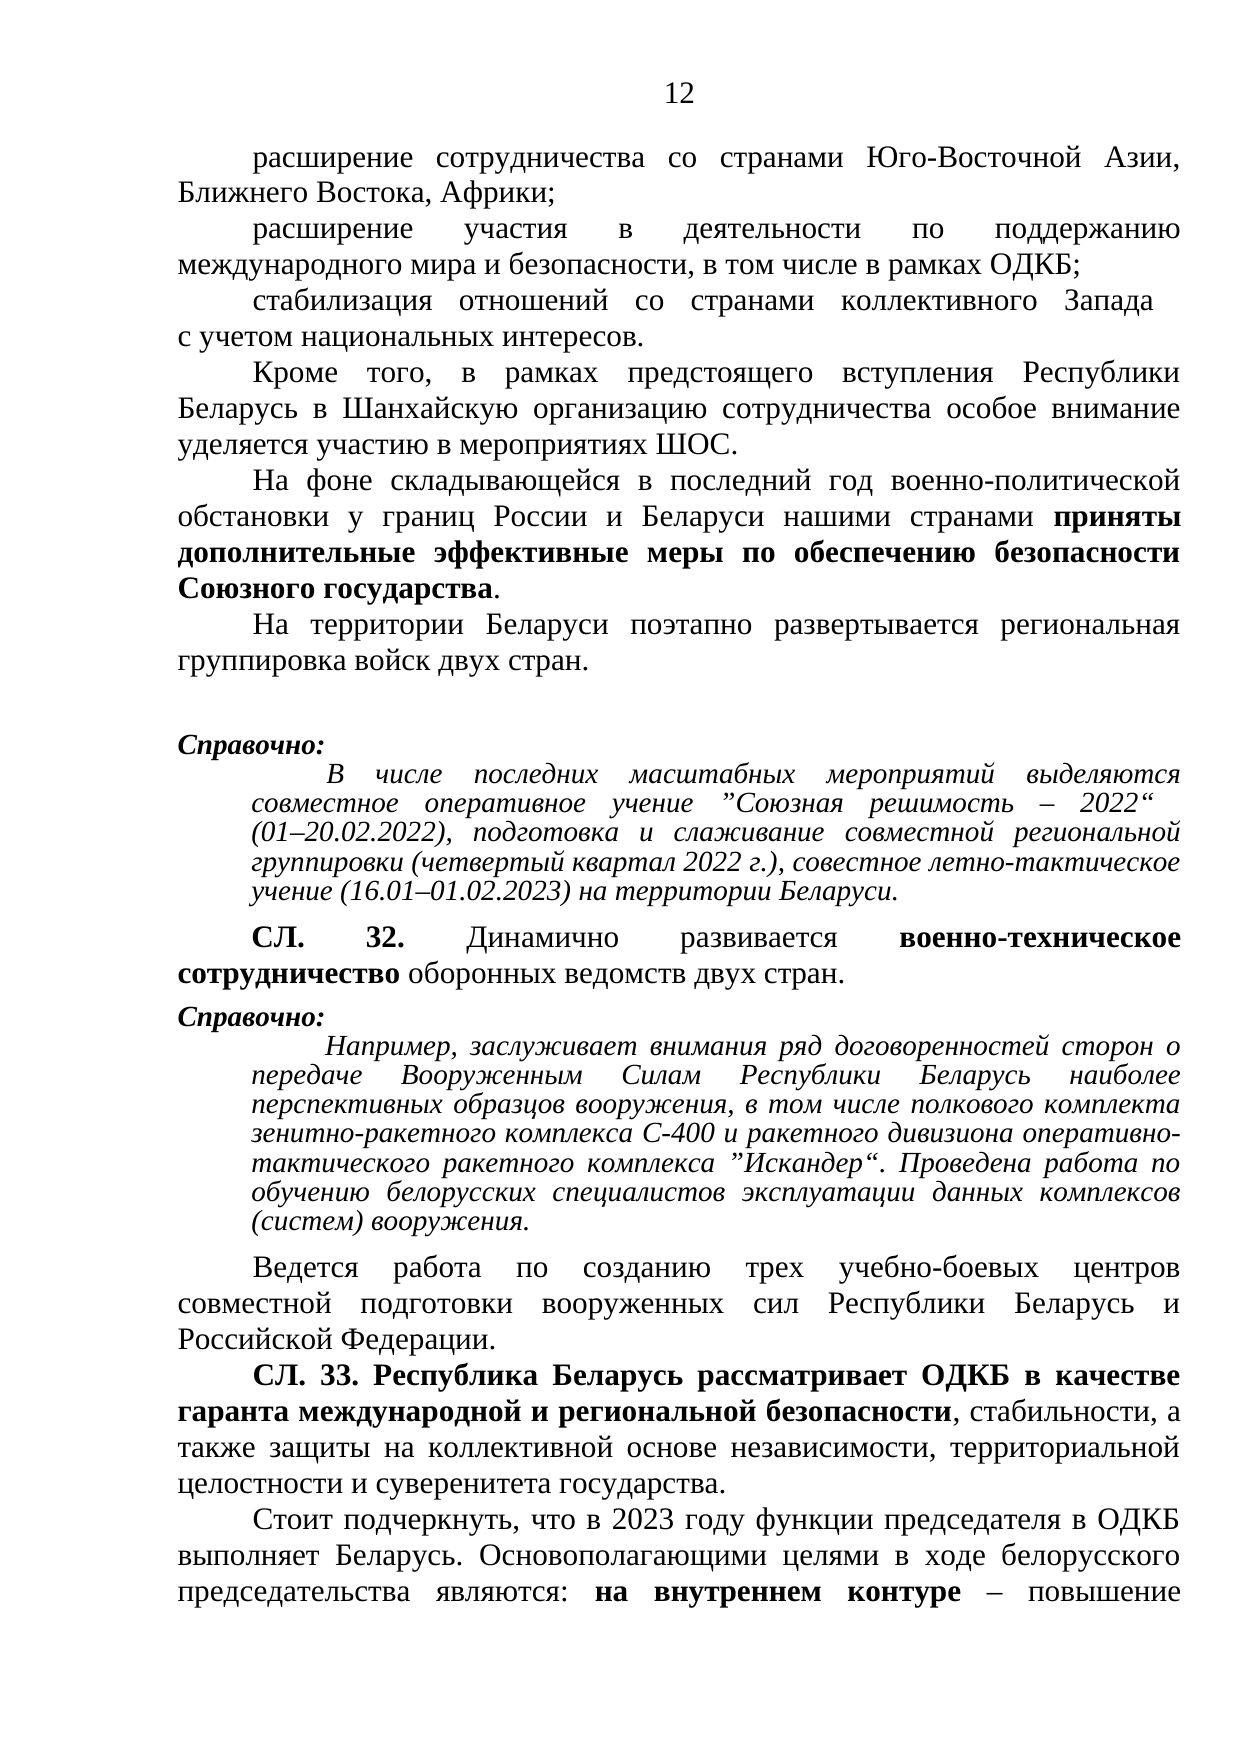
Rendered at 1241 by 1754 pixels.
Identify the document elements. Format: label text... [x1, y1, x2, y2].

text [177, 1500, 1181, 1572]
text Справочно: [177, 1003, 1181, 1032]
text Например, заслуживает внимания ряд договоренностей сторон о передаче Вооруженным Силам Республики Беларусь наиболее перспективных образцов вооружения, в том числе полкового комплекта зенитно-ракетного комплекса С-400 и ракетного дивизиона оперативно-тактического ракетного комплекса ”Искандер“. Проведена работа по обучению белорусских специалистов эксплуатации данных комплексов (систем) вооружения. [251, 1032, 1181, 1236]
text стабилизация отношений со странами коллективного Запада с учетом национальных интересов. [177, 282, 1181, 353]
text СЛ. 33. Республика Беларусь рассматривает ОДКБ в качестве гаранта международной и региональной безопасности, стабильности, а также защиты на коллективной основе независимости, территориальной целостности и суверенитета государства. [177, 1357, 1181, 1500]
text Кроме того, в рамках предстоящего вступления Республики Беларусь в Шанхайскую организацию сотрудничества особое внимание уделяется участию в мероприятиях ШОС. [177, 353, 1181, 461]
text Ведется работа по созданию трех учебно-боевых центров совместной подготовки вооруженных сил Республики Беларусь и Российской Федерации. [177, 1249, 1181, 1357]
text В числе последних масштабных мероприятий выделяются совместное оперативное учение ”Союзная решимость – 2022“ (01–20.02.2022), подготовка и слаживание совместной региональной группировки (четвертый квартал 2022 г.), совестное летно-тактическое учение (16.01–01.02.2023) на территории Беларуси. [251, 760, 1181, 906]
text На фоне складывающейся в последний год военно-политической обстановки у границ России и Беларуси нашими странами приняты дополнительные эффективные меры по обеспечению безопасности Союзного государства. [177, 461, 1181, 605]
text Справочно: [177, 731, 1181, 760]
text На территории Беларуси поэтапно развертывается региональная группировка войск двух стран. [177, 605, 1181, 677]
text СЛ. 32. Динамично развивается военно-техническое сотрудничество оборонных ведомств двух стран. [177, 918, 1181, 990]
text расширение сотрудничества со странами Юго-Восточной Азии, Ближнего Востока, Африки; [177, 138, 1181, 210]
text расширение участия в деятельности по поддержанию международного мира и безопасности, в том числе в рамках ОДКБ; [177, 210, 1181, 282]
